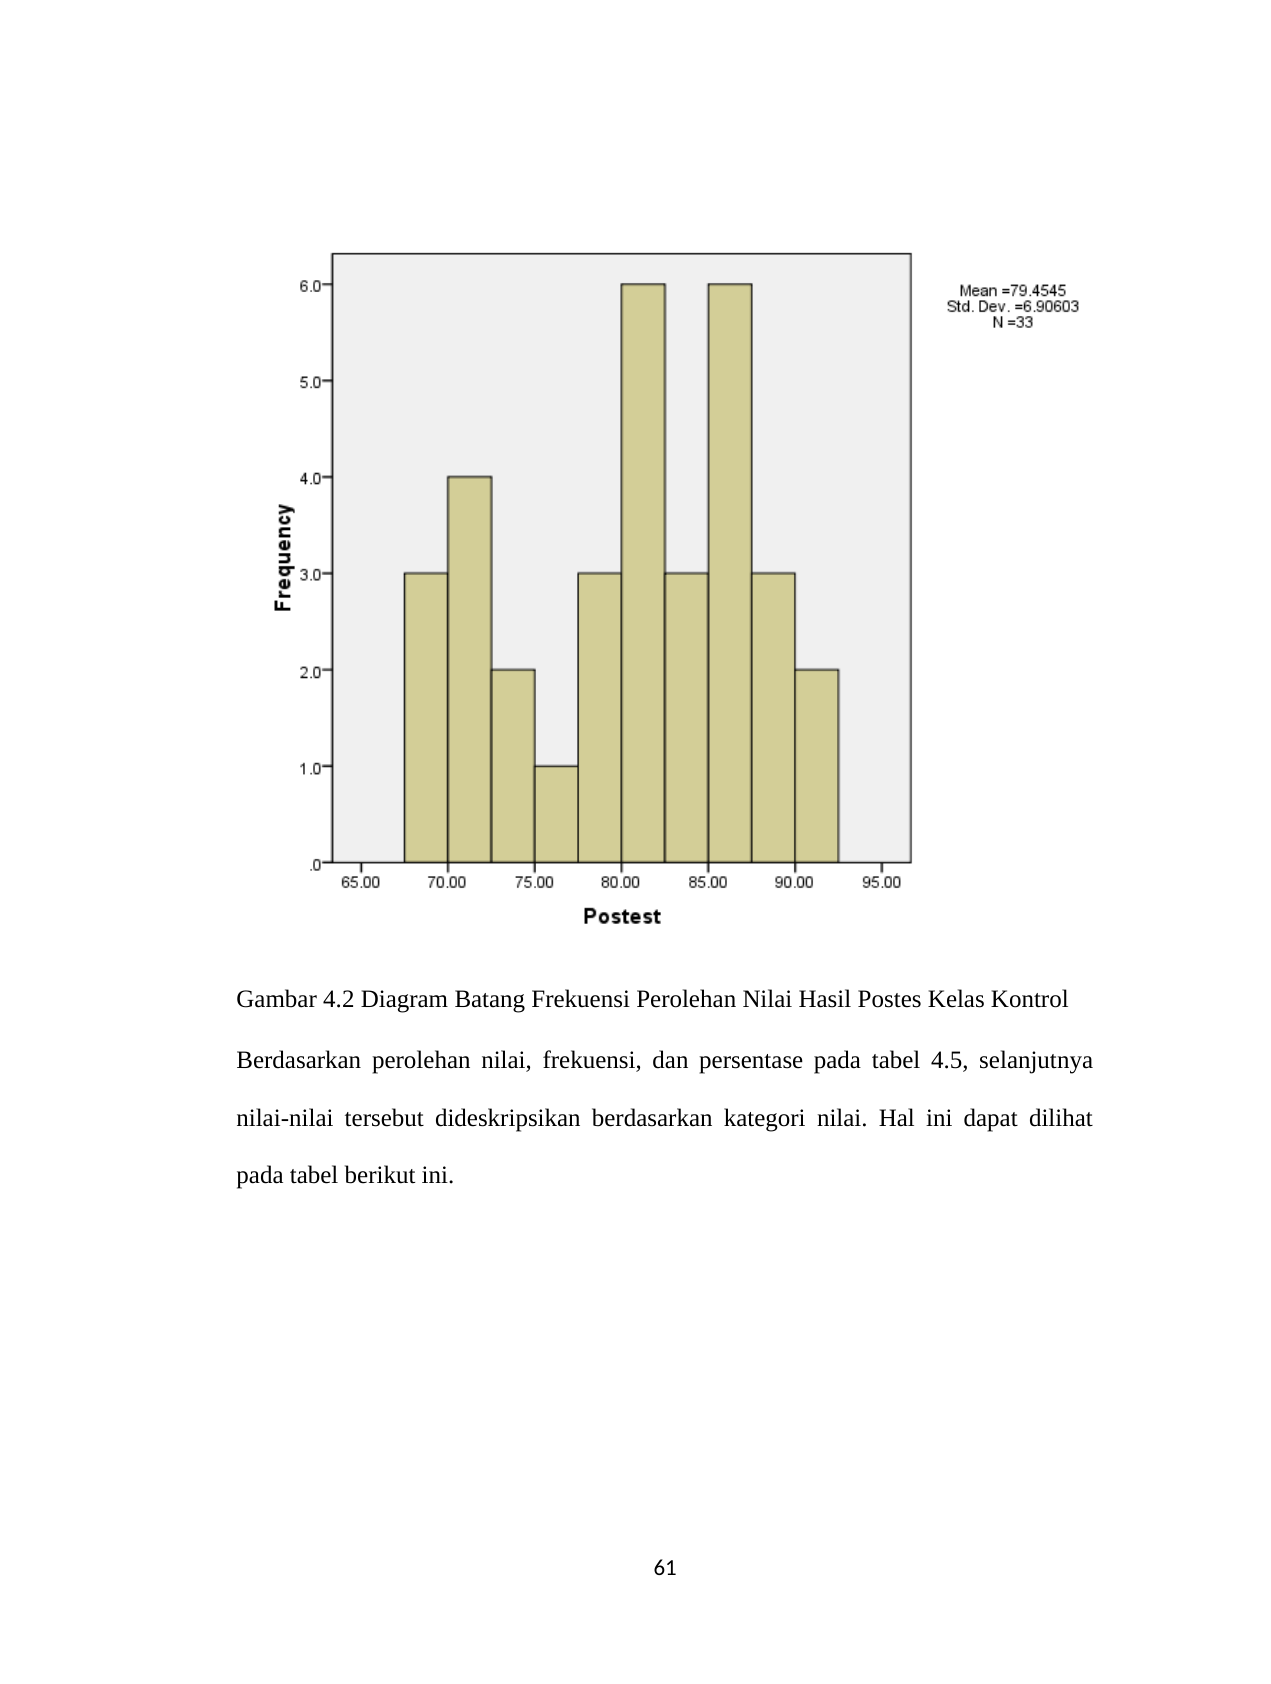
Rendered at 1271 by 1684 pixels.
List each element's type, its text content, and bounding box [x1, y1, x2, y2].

picture [236, 236, 1136, 957]
text Berdasarkan perolehan nilai, frekuensi, dan persentase pada tabel 4.5, selanjutnya nilai-nilai tersebut dideskripsikan berdasarkan kategori nilai. Hal ini dapat dilihat pada tabel berikut ini. [236, 1046, 1094, 1189]
text Gambar 4.2 Diagram Batang Frekuensi Perolehan Nilai Hasil Postes Kelas Kontrol [236, 984, 1094, 1013]
